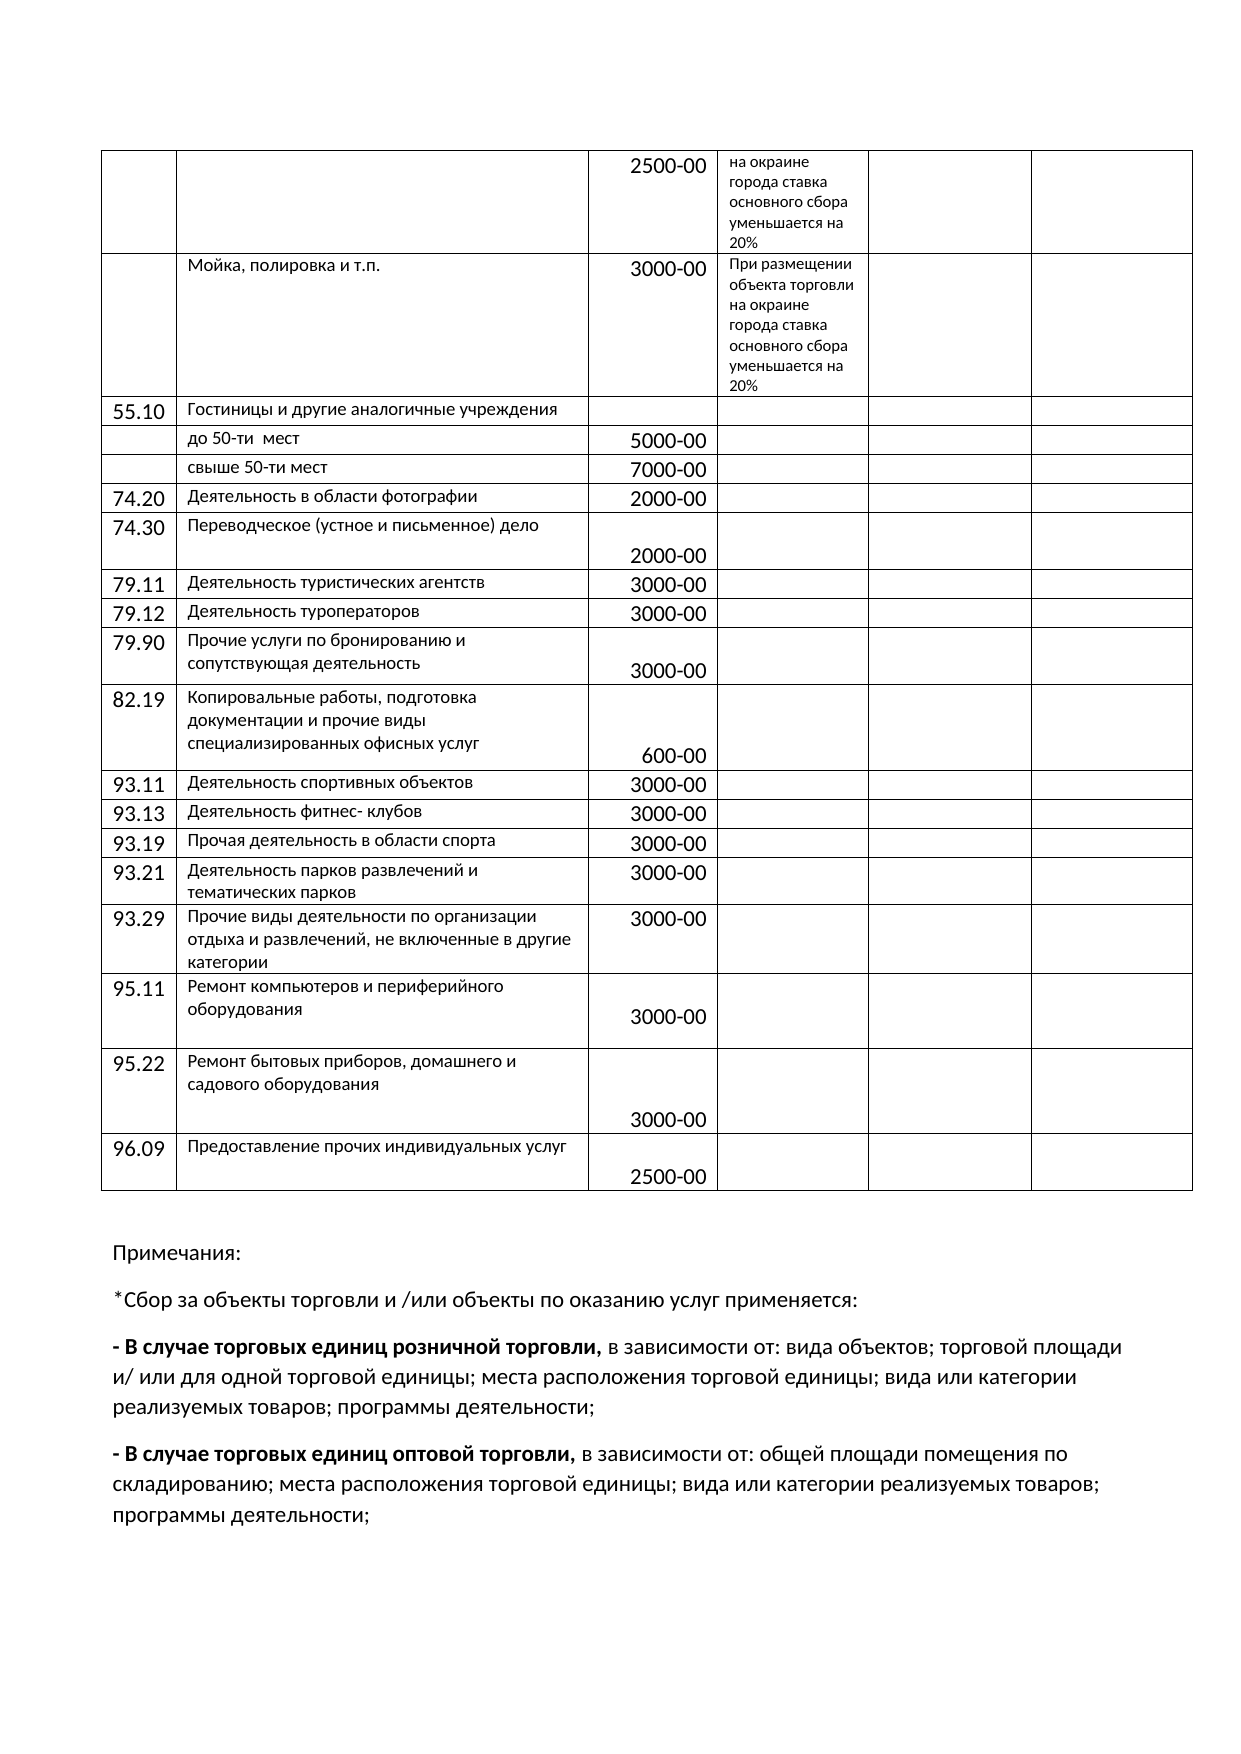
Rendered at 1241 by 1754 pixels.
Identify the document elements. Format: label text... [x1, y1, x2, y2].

table_cell [1032, 151, 1192, 253]
table_cell [869, 513, 1031, 569]
table_cell 93.21 [102, 858, 176, 903]
table_cell [1032, 397, 1192, 425]
table_cell Деятельность парков развлечений и тематических парков [177, 858, 588, 903]
table_cell [869, 599, 1031, 627]
table_cell [718, 800, 868, 828]
table_cell [1032, 599, 1192, 627]
table_cell до 50-ти мест [177, 426, 588, 454]
table_cell [718, 570, 868, 598]
table_cell [718, 974, 868, 1048]
text *Сбор за объекты торговли и /или объекты по оказанию услуг применяется: [112, 1285, 1128, 1313]
table_cell [102, 426, 176, 454]
table_cell Предоставление прочих индивидуальных услуг [177, 1134, 588, 1190]
table_cell [718, 685, 868, 769]
table_cell [869, 484, 1031, 512]
table_cell 7000-00 [589, 455, 717, 483]
table_cell 74.20 [102, 484, 176, 512]
table_cell [718, 426, 868, 454]
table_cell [718, 151, 868, 253]
table_cell [1032, 570, 1192, 598]
table_cell 3000-00 [589, 800, 717, 828]
table_cell 3000-00 [589, 570, 717, 598]
table_cell Деятельность туроператоров [177, 599, 588, 627]
table_cell [589, 397, 717, 425]
table_cell [1032, 685, 1192, 769]
table_cell Мойка, полировка и т.п. [177, 254, 588, 396]
table_cell [869, 1049, 1031, 1133]
table_cell [718, 513, 868, 569]
table_cell [718, 771, 868, 798]
table_cell [1032, 628, 1192, 684]
table_cell [718, 1134, 868, 1190]
text - В случае торговых единиц розничной торговли, в зависимости от: вида объектов; торговой площади и/ или для одной торговой единицы; места расположения торговой единицы; вида или категории реализуемых товаров; программы деятельности; [112, 1332, 1128, 1421]
table_cell [869, 455, 1031, 483]
table_cell Копировальные работы, подготовка документации и прочие виды специализированных офисных услуг [177, 685, 588, 769]
table_cell 3000-00 [589, 858, 717, 903]
table_cell Деятельность спортивных объектов [177, 771, 588, 798]
table_cell [1032, 858, 1192, 903]
table_cell [869, 974, 1031, 1048]
table_cell [1032, 1049, 1192, 1133]
table_cell 93.11 [102, 771, 176, 798]
table_cell 74.30 [102, 513, 176, 569]
table_cell 3000-00 [589, 599, 717, 627]
table_cell Деятельность в области фотографии [177, 484, 588, 512]
table_cell [718, 628, 868, 684]
table_cell 2500-00 [589, 1134, 717, 1190]
table_cell 3000-00 [589, 771, 717, 798]
table_cell 79.90 [102, 628, 176, 684]
table_cell Ремонт бытовых приборов, домашнего и садового оборудования [177, 1049, 588, 1133]
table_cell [718, 254, 868, 396]
table_cell [869, 254, 1031, 396]
table_cell 93.19 [102, 829, 176, 857]
table_cell 55.10 [102, 397, 176, 425]
table_cell Ремонт компьютеров и периферийного оборудования [177, 974, 588, 1048]
table_cell [1032, 800, 1192, 828]
table_cell [718, 905, 868, 973]
table_cell [869, 771, 1031, 798]
table_cell [869, 426, 1031, 454]
table_cell Переводческое (устное и письменное) дело [177, 513, 588, 569]
table_cell [869, 151, 1031, 253]
table_cell 3000-00 [589, 974, 717, 1048]
table_cell Прочие услуги по бронированию и сопутствующая деятельность [177, 628, 588, 684]
table_cell [869, 905, 1031, 973]
table_cell [718, 599, 868, 627]
table_cell Прочая деятельность в области спорта [177, 829, 588, 857]
table_cell 3000-00 [589, 829, 717, 857]
table_cell [1032, 484, 1192, 512]
table_cell 5000-00 [589, 426, 717, 454]
table_cell [869, 829, 1031, 857]
table_cell [1032, 829, 1192, 857]
table_cell [869, 628, 1031, 684]
table_cell 79.11 [102, 570, 176, 598]
table_cell [1032, 1134, 1192, 1190]
table_cell Прочие виды деятельности по организации отдыха и развлечений, не включенные в другие категории [177, 905, 588, 973]
table_cell свыше 50-ти мест [177, 455, 588, 483]
table_cell [869, 1134, 1031, 1190]
table_cell [718, 1049, 868, 1133]
table_cell [1032, 455, 1192, 483]
table_cell [869, 858, 1031, 903]
table_cell [869, 570, 1031, 598]
table_cell 93.13 [102, 800, 176, 828]
table_cell 3000-00 [589, 1049, 717, 1133]
table_cell Деятельность туристических агентств [177, 570, 588, 598]
text - В случае торговых единиц оптовой торговли, в зависимости от: общей площади помещения по складированию; места расположения торговой единицы; вида или категории реализуемых товаров; программы деятельности; [112, 1439, 1128, 1528]
table_cell [869, 800, 1031, 828]
table_cell [1032, 254, 1192, 396]
table_cell [1032, 905, 1192, 973]
table_cell [718, 397, 868, 425]
table_cell 82.19 [102, 685, 176, 769]
table_cell [718, 484, 868, 512]
table_cell [718, 455, 868, 483]
table_cell 79.12 [102, 599, 176, 627]
table_cell 2000-00 [589, 513, 717, 569]
table_cell Гостиницы и другие аналогичные учреждения [177, 397, 588, 425]
table_cell [1032, 974, 1192, 1048]
text Примечания: [112, 1238, 1128, 1266]
table_cell [1032, 426, 1192, 454]
table_cell [718, 858, 868, 903]
table_cell [1032, 513, 1192, 569]
table_cell [1032, 771, 1192, 798]
table_cell 600-00 [589, 685, 717, 769]
table_cell 93.29 [102, 905, 176, 973]
table_cell [869, 685, 1031, 769]
table_cell 3000-00 [589, 254, 717, 396]
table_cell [177, 151, 588, 253]
table_cell 95.11 [102, 974, 176, 1048]
table_cell 2000-00 [589, 484, 717, 512]
table_cell [869, 397, 1031, 425]
table_cell 3000-00 [589, 628, 717, 684]
table_cell 2500-00 [589, 151, 717, 253]
table_cell 3000-00 [589, 905, 717, 973]
table_cell Деятельность фитнес- клубов [177, 800, 588, 828]
table_cell [102, 254, 176, 396]
table_cell 95.22 [102, 1049, 176, 1133]
table_cell [102, 455, 176, 483]
table_cell [718, 829, 868, 857]
table_cell [102, 151, 176, 253]
table_cell 96.09 [102, 1134, 176, 1190]
